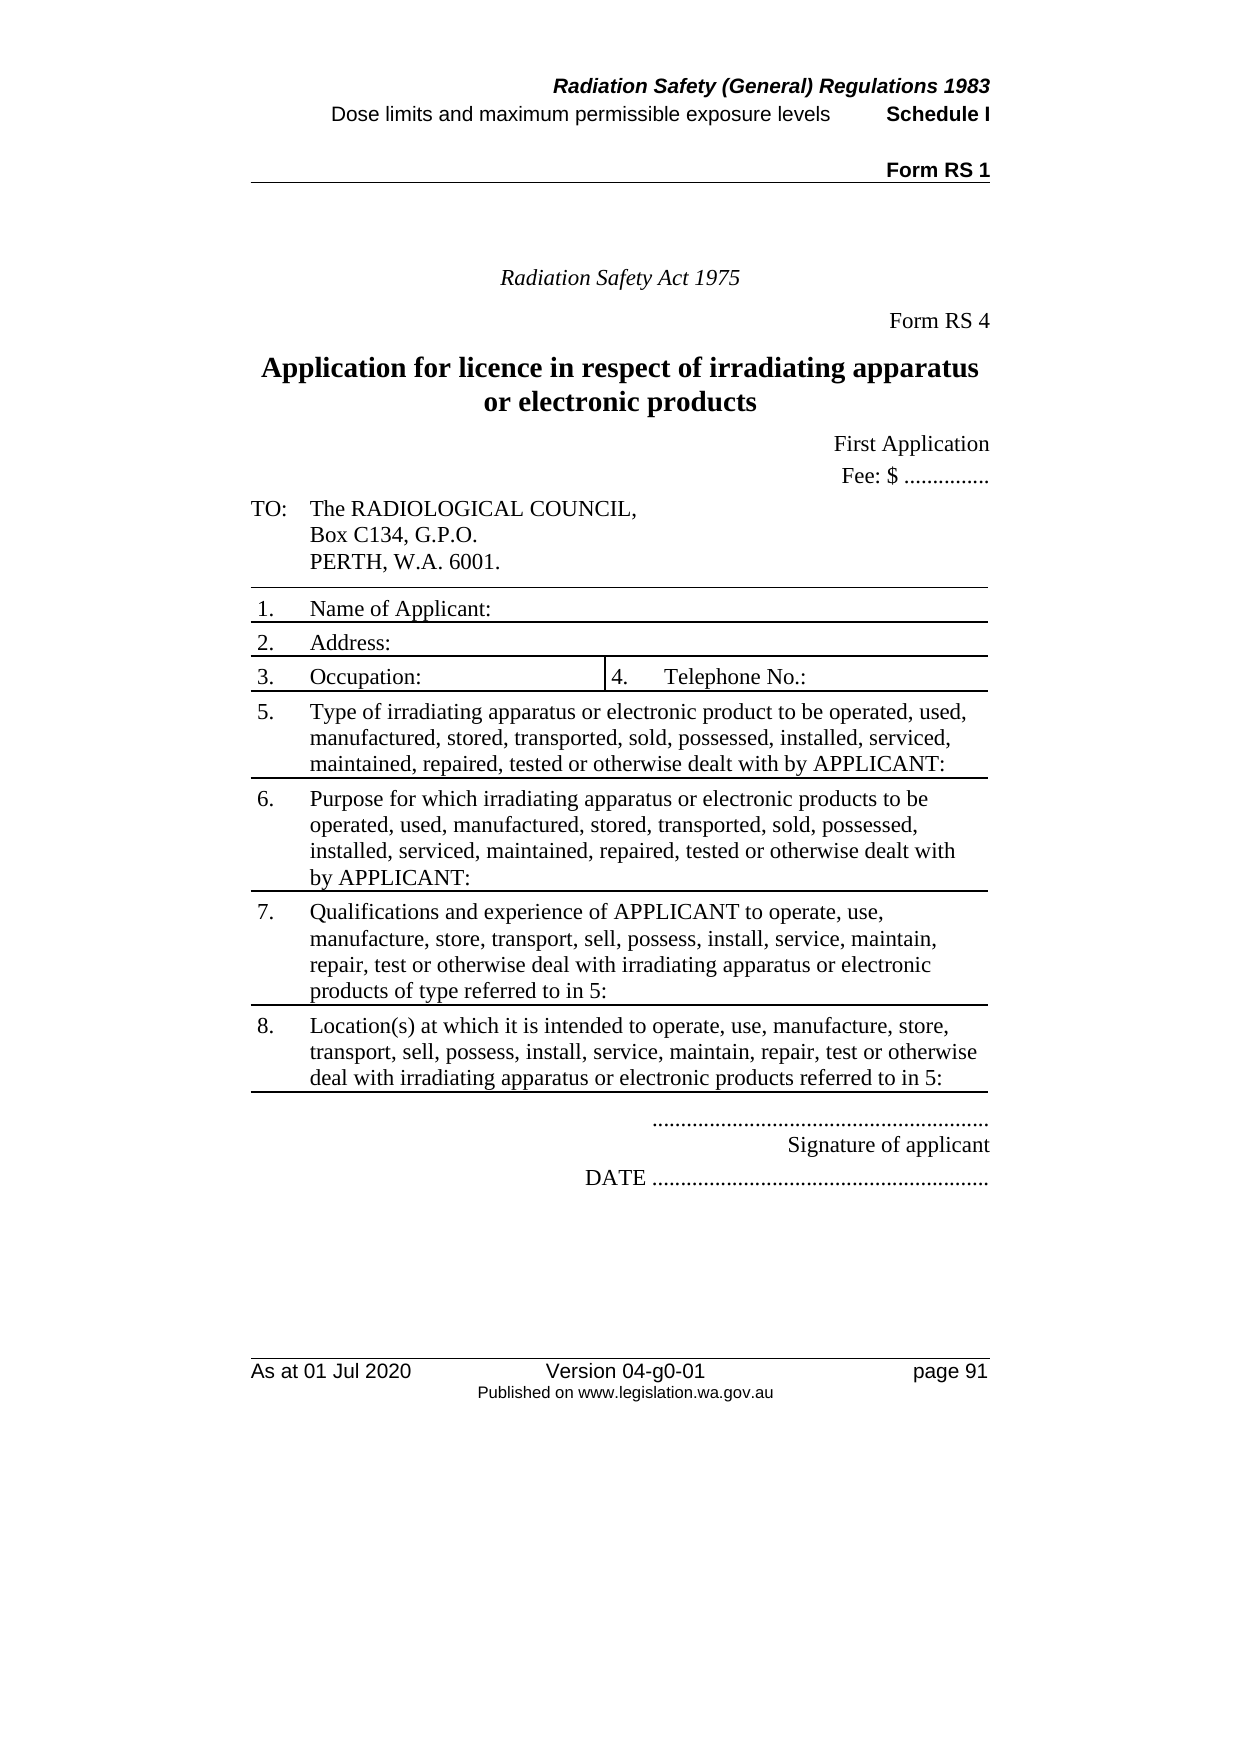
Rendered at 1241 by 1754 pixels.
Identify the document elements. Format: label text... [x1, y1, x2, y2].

text Fee: $ ............... [251, 462, 990, 489]
text Box C134, G.P.O. [251, 521, 990, 548]
text First Application [251, 430, 990, 456]
table_cell 6. Purpose for which irradiating apparatus or electronic products to be operated, used, manufactured, stored, transported, sold, possessed, installed, serviced, maintained, repaired, tested or otherwise dealt with by APPLICANT: [251, 779, 988, 890]
table_cell 4. Telephone No.: [606, 657, 988, 690]
table_cell 3. Occupation: [251, 657, 604, 690]
text ........................................................... [251, 1105, 990, 1131]
subtitle Application for licence in respect of irradiating apparatus or electronic products [251, 350, 990, 417]
subtitle Form RS 4 [251, 307, 990, 333]
table_cell 5. Type of irradiating apparatus or electronic product to be operated, used, manufactured, stored, transported, sold, possessed, installed, serviced, maintained, repaired, tested or otherwise dealt with by APPLICANT: [251, 692, 988, 777]
text PERTH, W.A. 6001. [251, 548, 990, 574]
text TO: The RADIOLOGICAL COUNCIL, [251, 495, 990, 521]
table_cell 8. Location(s) at which it is intended to operate, use, manufacture, store, transport, sell, possess, install, service, maintain, repair, test or otherwise deal with irradiating apparatus or electronic products referred to in 5: [251, 1006, 988, 1091]
subtitle Radiation Safety Act 1975 [251, 264, 990, 291]
table_header 1. Name of Applicant: [251, 588, 988, 621]
text Signature of applicant [251, 1131, 990, 1158]
table_cell 2. Address: [251, 623, 988, 655]
table_cell 7. Qualifications and experience of APPLICANT to operate, use, manufacture, store, transport, sell, possess, install, service, maintain, repair, test or otherwise deal with irradiating apparatus or electronic products of type referred to in 5: [251, 892, 988, 1004]
text DATE ........................................................... [251, 1164, 990, 1190]
